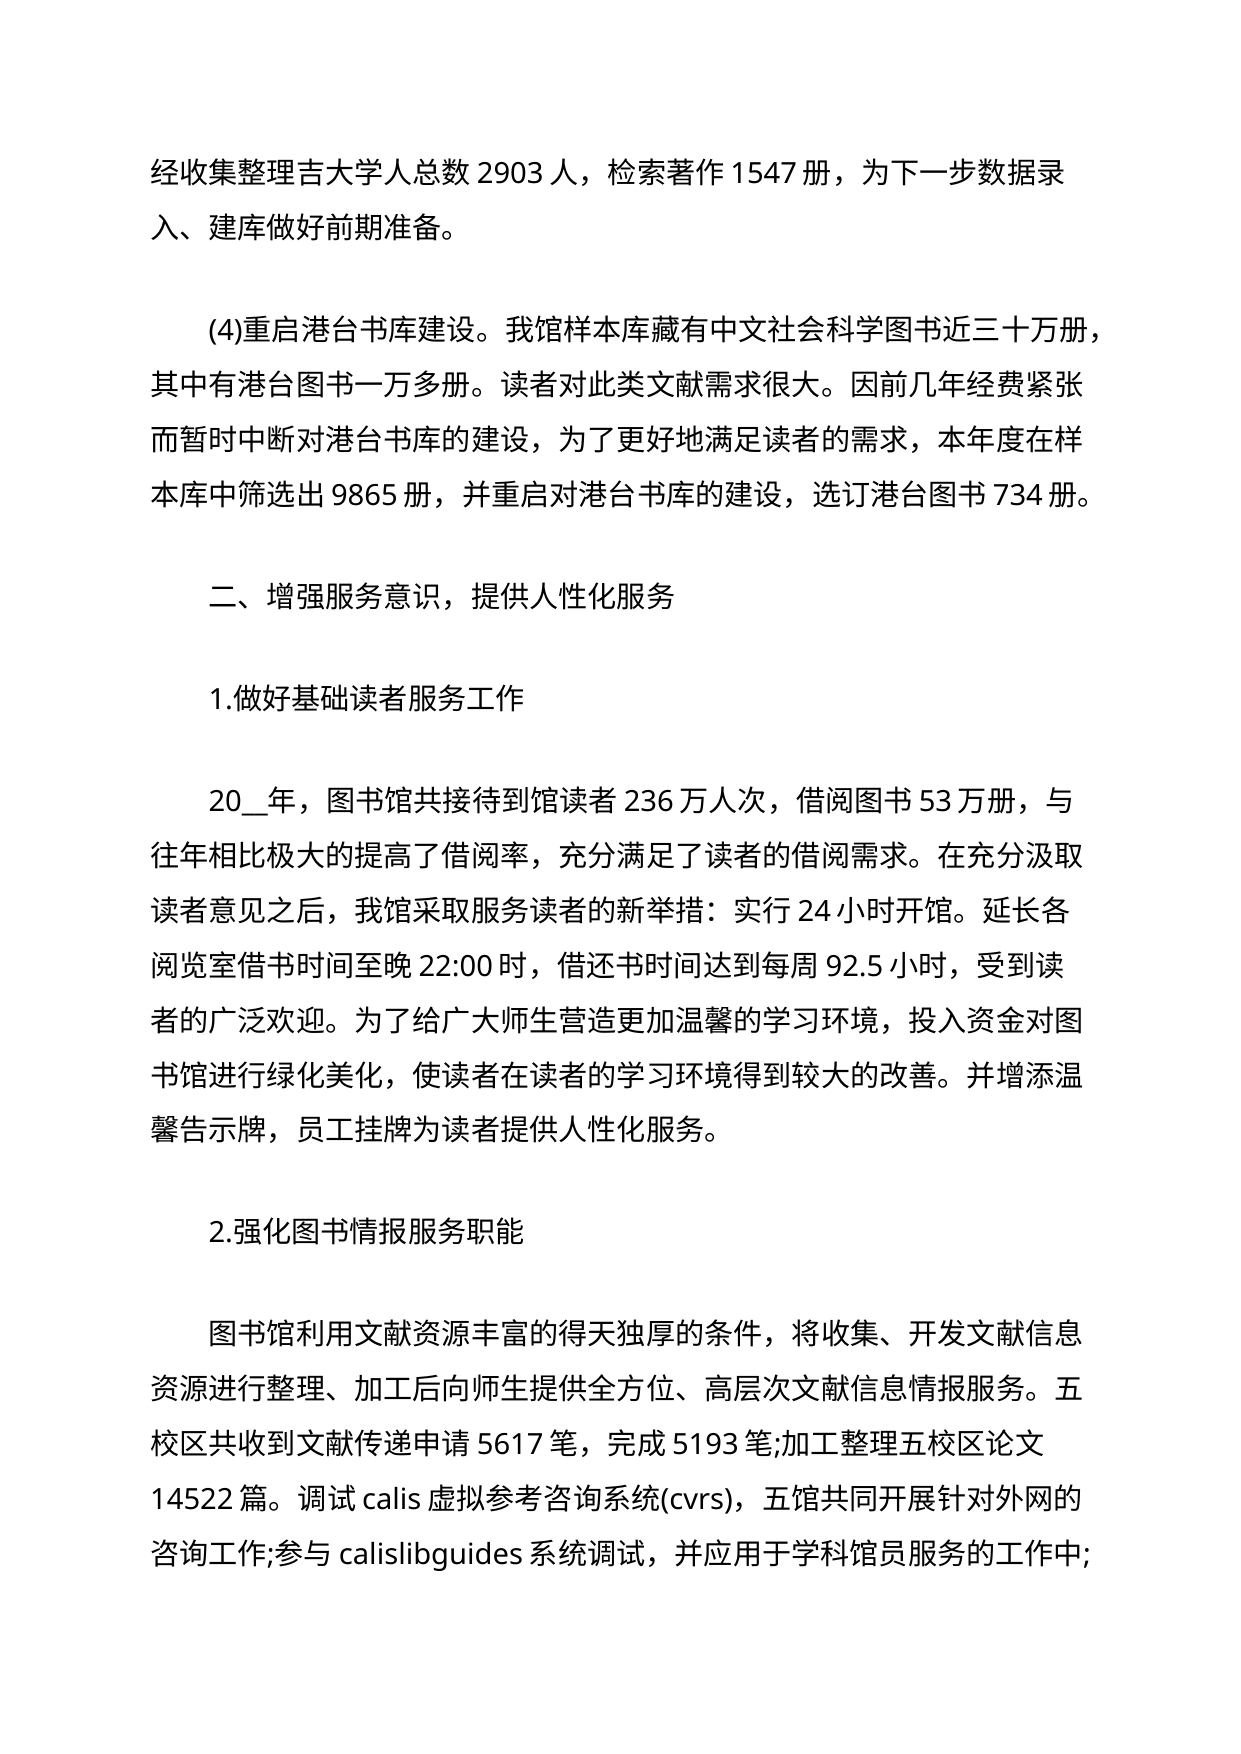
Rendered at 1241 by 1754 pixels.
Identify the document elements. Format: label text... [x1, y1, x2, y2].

text 二、增强服务意识，提供人性化服务 [150, 573, 1090, 616]
text 20__年，图书馆共接待到馆读者236万人次，借阅图书53万册，与往年相比极大的提高了借阅率，充分满足了读者的借阅需求。在充分汲取读者意见之后，我馆采取服务读者的新举措：实行24小时开馆。延长各阅览室借书时间至晚22:00时，借还书时间达到每周92.5小时，受到读者的广泛欢迎。为了给广大师生营造更加温馨的学习环境，投入资金对图书馆进行绿化美化，使读者在读者的学习环境得到较大的改善。并增添温馨告示牌，员工挂牌为读者提供人性化服务。 [150, 777, 1090, 1149]
text 1.做好基础读者服务工作 [150, 675, 1090, 718]
text (4)重启港台书库建设。我馆样本库藏有中文社会科学图书近三十万册，其中有港台图书一万多册。读者对此类文献需求很大。因前几年经费紧张而暂时中断对港台书库的建设，为了更好地满足读者的需求，本年度在样本库中筛选出9865册，并重启对港台书库的建设，选订港台图书734册。 [150, 307, 1090, 514]
text 2.强化图书情报服务职能 [150, 1209, 1090, 1251]
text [150, 150, 1090, 247]
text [150, 1311, 1090, 1573]
